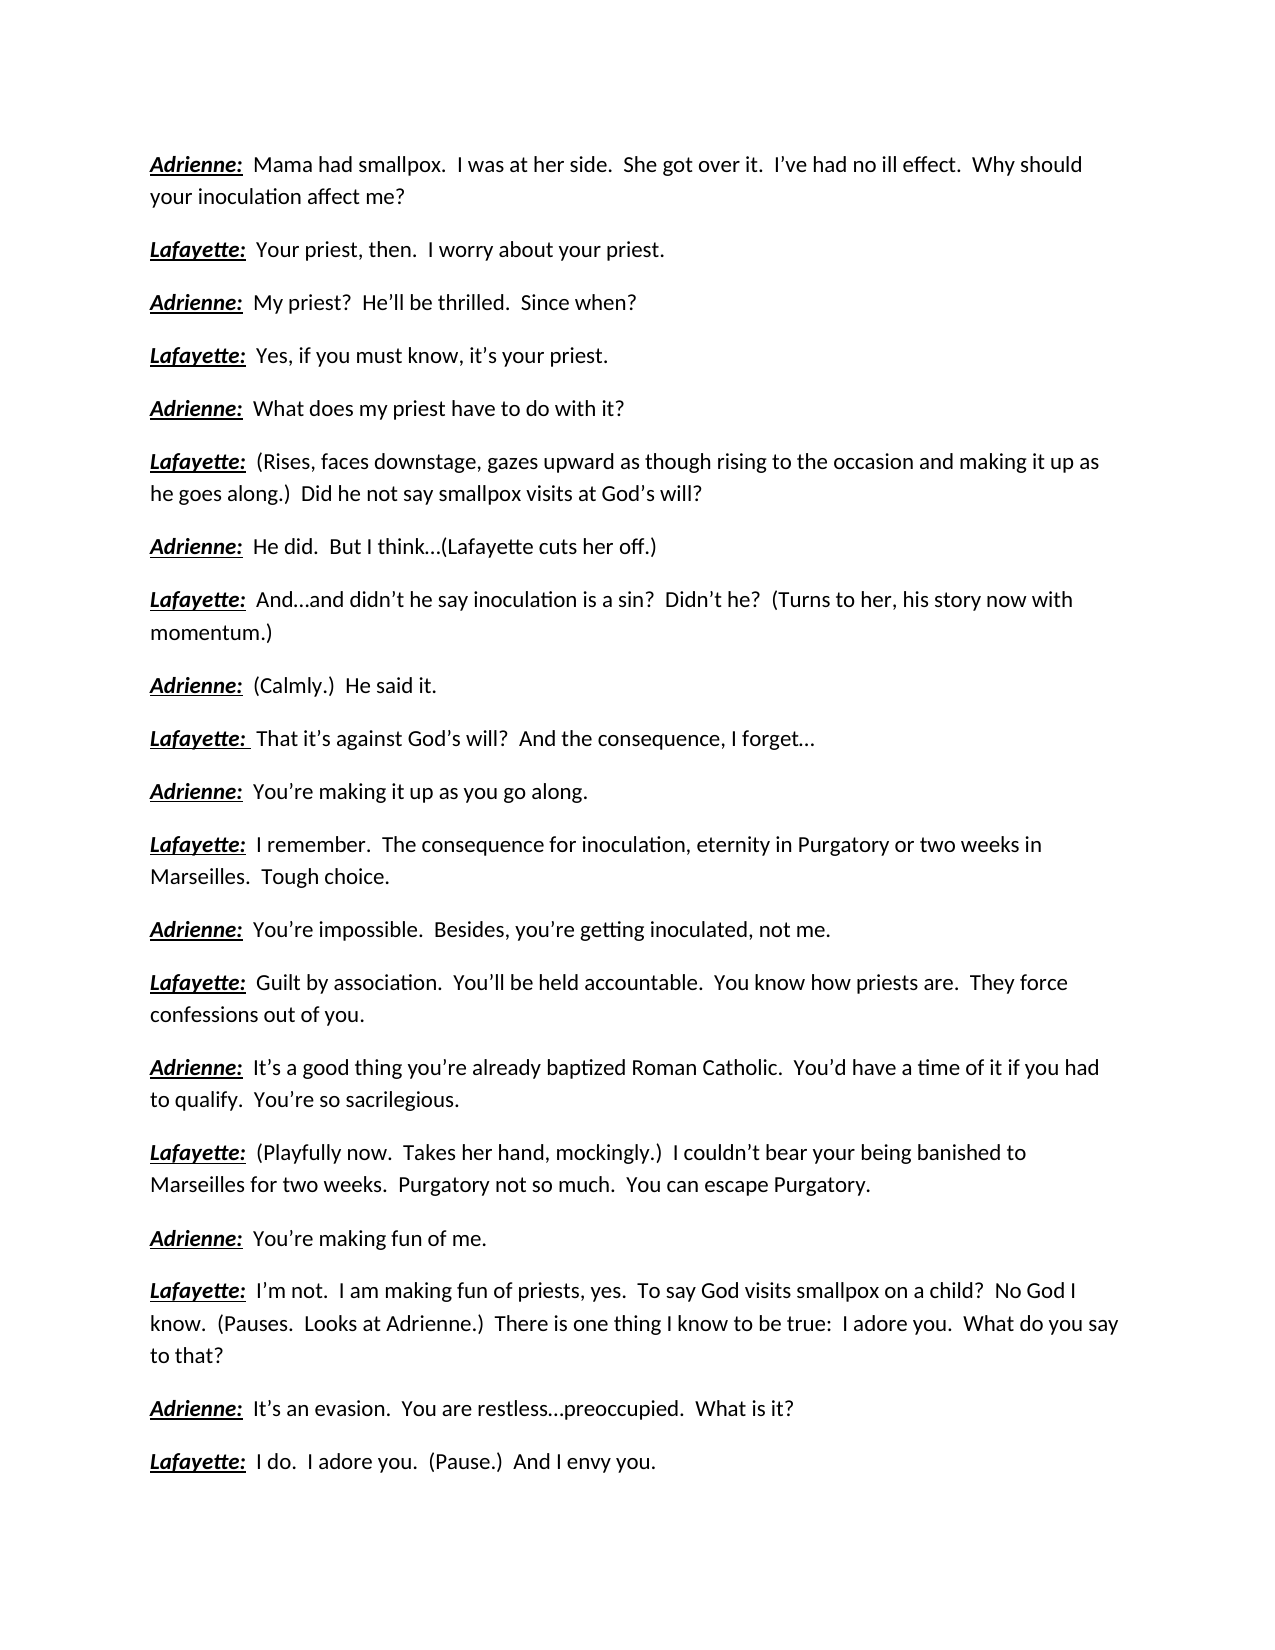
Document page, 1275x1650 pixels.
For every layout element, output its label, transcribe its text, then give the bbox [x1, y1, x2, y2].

text Lafayette: I remember. The consequence for inoculation, eternity in Purgatory or two weeks in Marseilles. Tough choice. [150, 830, 1125, 890]
text Adrienne: It’s a good thing you’re already baptized Roman Catholic. You’d have a time of it if you had to qualify. You’re so sacrilegious. [150, 1053, 1125, 1113]
text Lafayette: That it’s against God’s will? And the consequence, I forget… [150, 724, 1125, 752]
text Lafayette: (Rises, faces downstage, gazes upward as though rising to the occasion and making it up as he goes along.) Did he not say smallpox visits at God’s will? [150, 447, 1125, 507]
text Adrienne: (Calmly.) He said it. [150, 671, 1125, 699]
text Adrienne: It’s an evasion. You are restless…preoccupied. What is it? [150, 1394, 1125, 1422]
text Adrienne: Mama had smallpox. I was at her side. She got over it. I’ve had no ill effect. Why should your inoculation affect me? [150, 150, 1125, 210]
text Adrienne: What does my priest have to do with it? [150, 394, 1125, 422]
text Adrienne: You’re impossible. Besides, you’re getting inoculated, not me. [150, 915, 1125, 943]
text Adrienne: He did. But I think…(Lafayette cuts her off.) [150, 532, 1125, 561]
text Lafayette: Yes, if you must know, it’s your priest. [150, 341, 1125, 369]
text Adrienne: My priest? He’ll be thrilled. Since when? [150, 288, 1125, 316]
text Adrienne: You’re making fun of me. [150, 1224, 1125, 1252]
text Lafayette: I’m not. I am making fun of priests, yes. To say God visits smallpox on a child? No God I know. (Pauses. Looks at Adrienne.) There is one thing I know to be true: I adore you. What do you say to that? [150, 1277, 1125, 1369]
text Lafayette: Guilt by association. You’ll be held accountable. You know how priests are. They force confessions out of you. [150, 968, 1125, 1028]
text Adrienne: You’re making it up as you go along. [150, 777, 1125, 805]
text Lafayette: And…and didn’t he say inoculation is a sin? Didn’t he? (Turns to her, his story now with momentum.) [150, 586, 1125, 646]
text Lafayette: (Playfully now. Takes her hand, mockingly.) I couldn’t bear your being banished to Marseilles for two weeks. Purgatory not so much. You can escape Purgatory. [150, 1138, 1125, 1199]
text Lafayette: Your priest, then. I worry about your priest. [150, 235, 1125, 263]
text Lafayette: I do. I adore you. (Pause.) And I envy you. [150, 1447, 1125, 1475]
